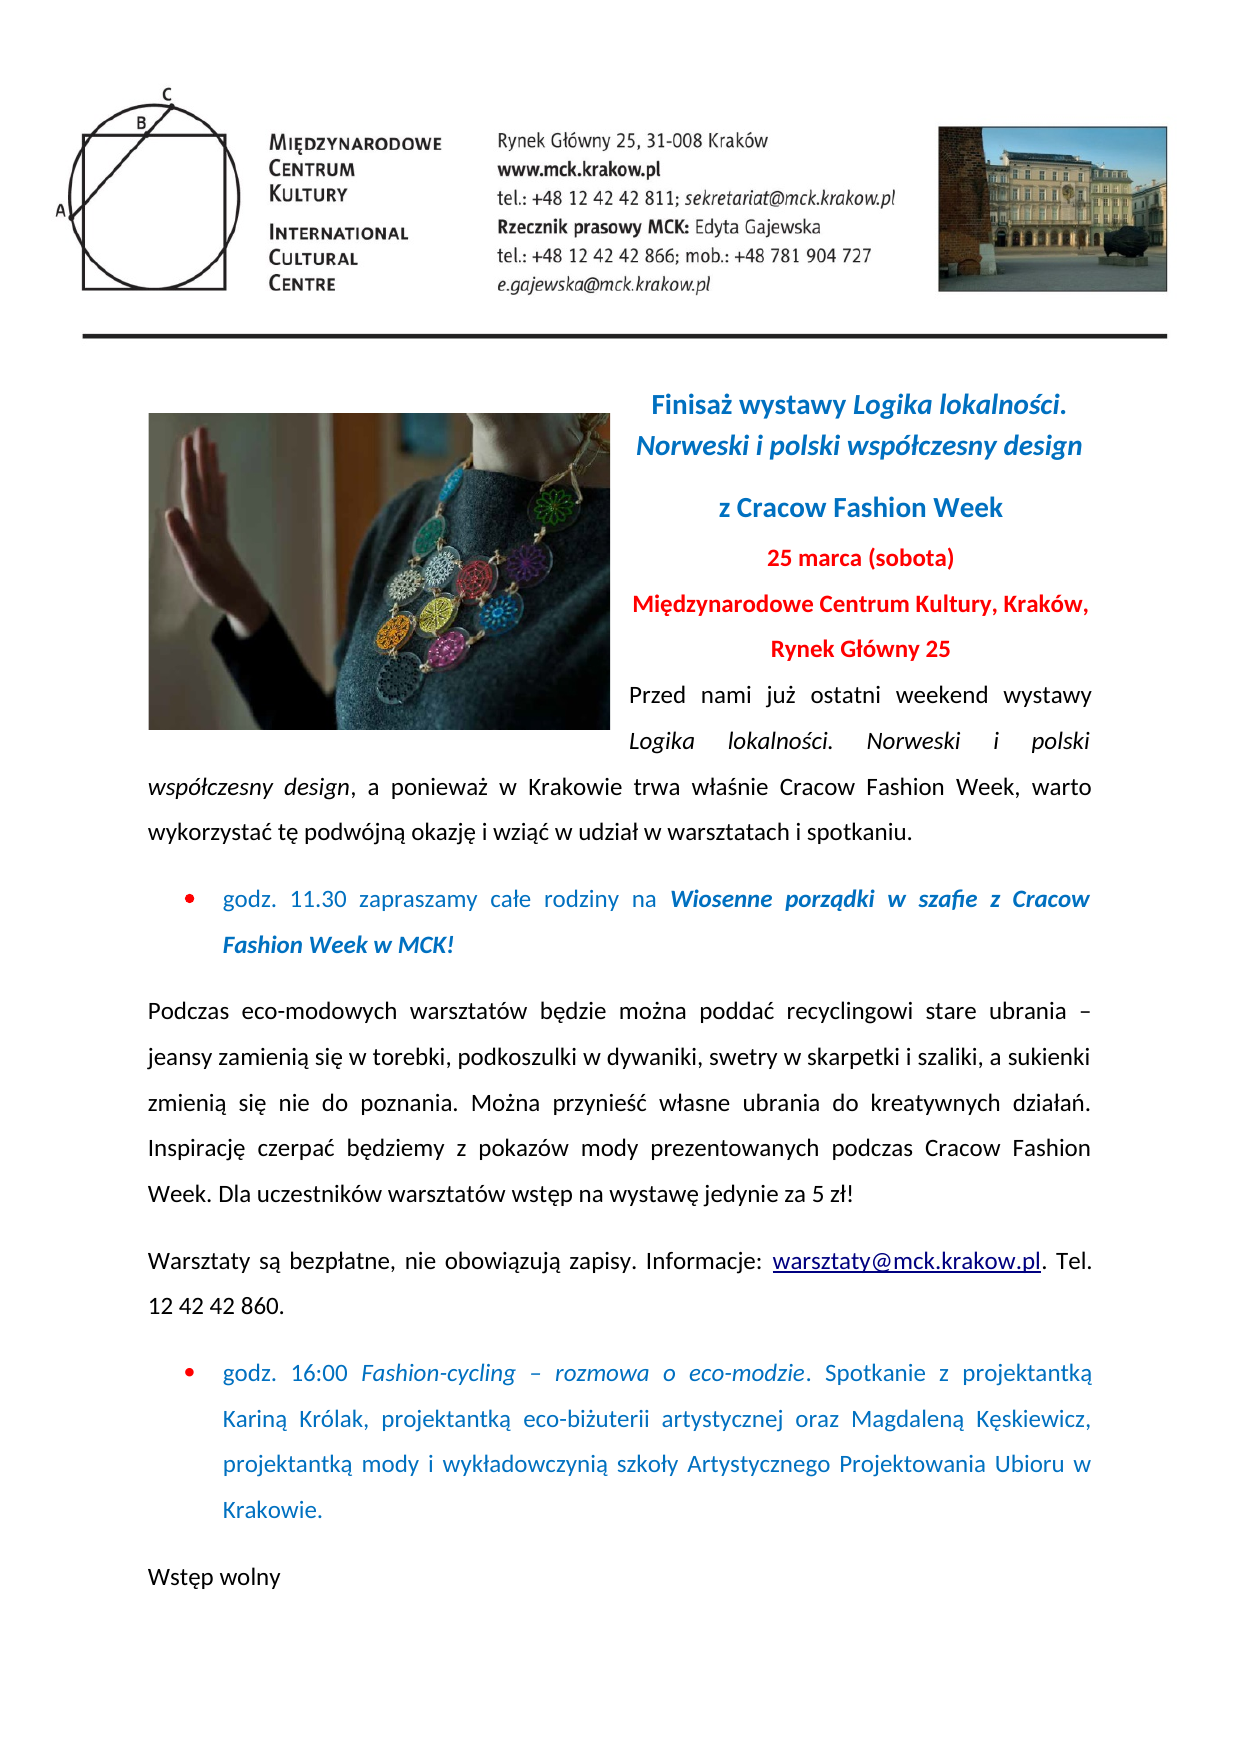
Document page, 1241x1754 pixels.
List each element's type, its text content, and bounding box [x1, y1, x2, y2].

list godz. 11.30 zapraszamy całe rodziny na Wiosenne porządki w szafie z Cracow Fashion Week w MCK! [185, 883, 1093, 959]
text Warsztaty są bezpłatne, nie obowiązują zapisy. Informacje: warsztaty@mck.krakow.pl. Tel. 12 42 42 860. [148, 1245, 1093, 1321]
text z Cracow Fashion Week [611, 489, 1093, 524]
picture [8, 36, 1241, 347]
picture [147, 413, 611, 729]
text Podczas eco-modowych warsztatów będzie można poddać recyclingowi stare ubrania – jeansy zamienią się w torebki, podkoszulki w dywaniki, swetry w skarpetki i szaliki, a sukienki zmienią się nie do poznania. Można przynieść własne ubrania do kreatywnych działań. Inspirację czerpać będziemy z pokazów mody prezentowanych podczas Cracow Fashion Week. Dla uczestników warsztatów wstęp na wystawę jedynie za 5 zł! [148, 995, 1093, 1209]
text Finisaż wystawy Logika lokalności. Norweski i polski współczesny design [148, 386, 1093, 462]
text Wstęp wolny [148, 1561, 1093, 1591]
text Międzynarodowe Centrum Kultury, Kraków, Rynek Główny 25 [611, 588, 1093, 664]
text Przed nami już ostatni weekend wystawy Logika lokalności. Norweski i polski współczesny design, a ponieważ w Krakowie trwa właśnie Cracow Fashion Week, warto wykorzystać tę podwójną okazję i wziąć w udział w warsztatach i spotkaniu. [148, 679, 1093, 847]
text 25 marca (sobota) [611, 542, 1093, 573]
list godz. 16:00 Fashion-cycling – rozmowa o eco-modzie. Spotkanie z projektantką Kariną Królak, projektantką eco-biżuterii artystycznej oraz Magdaleną Kęskiewicz, projektantką mody i wykładowczynią szkoły Artystycznego Projektowania Ubioru w Krakowie. [185, 1357, 1093, 1525]
